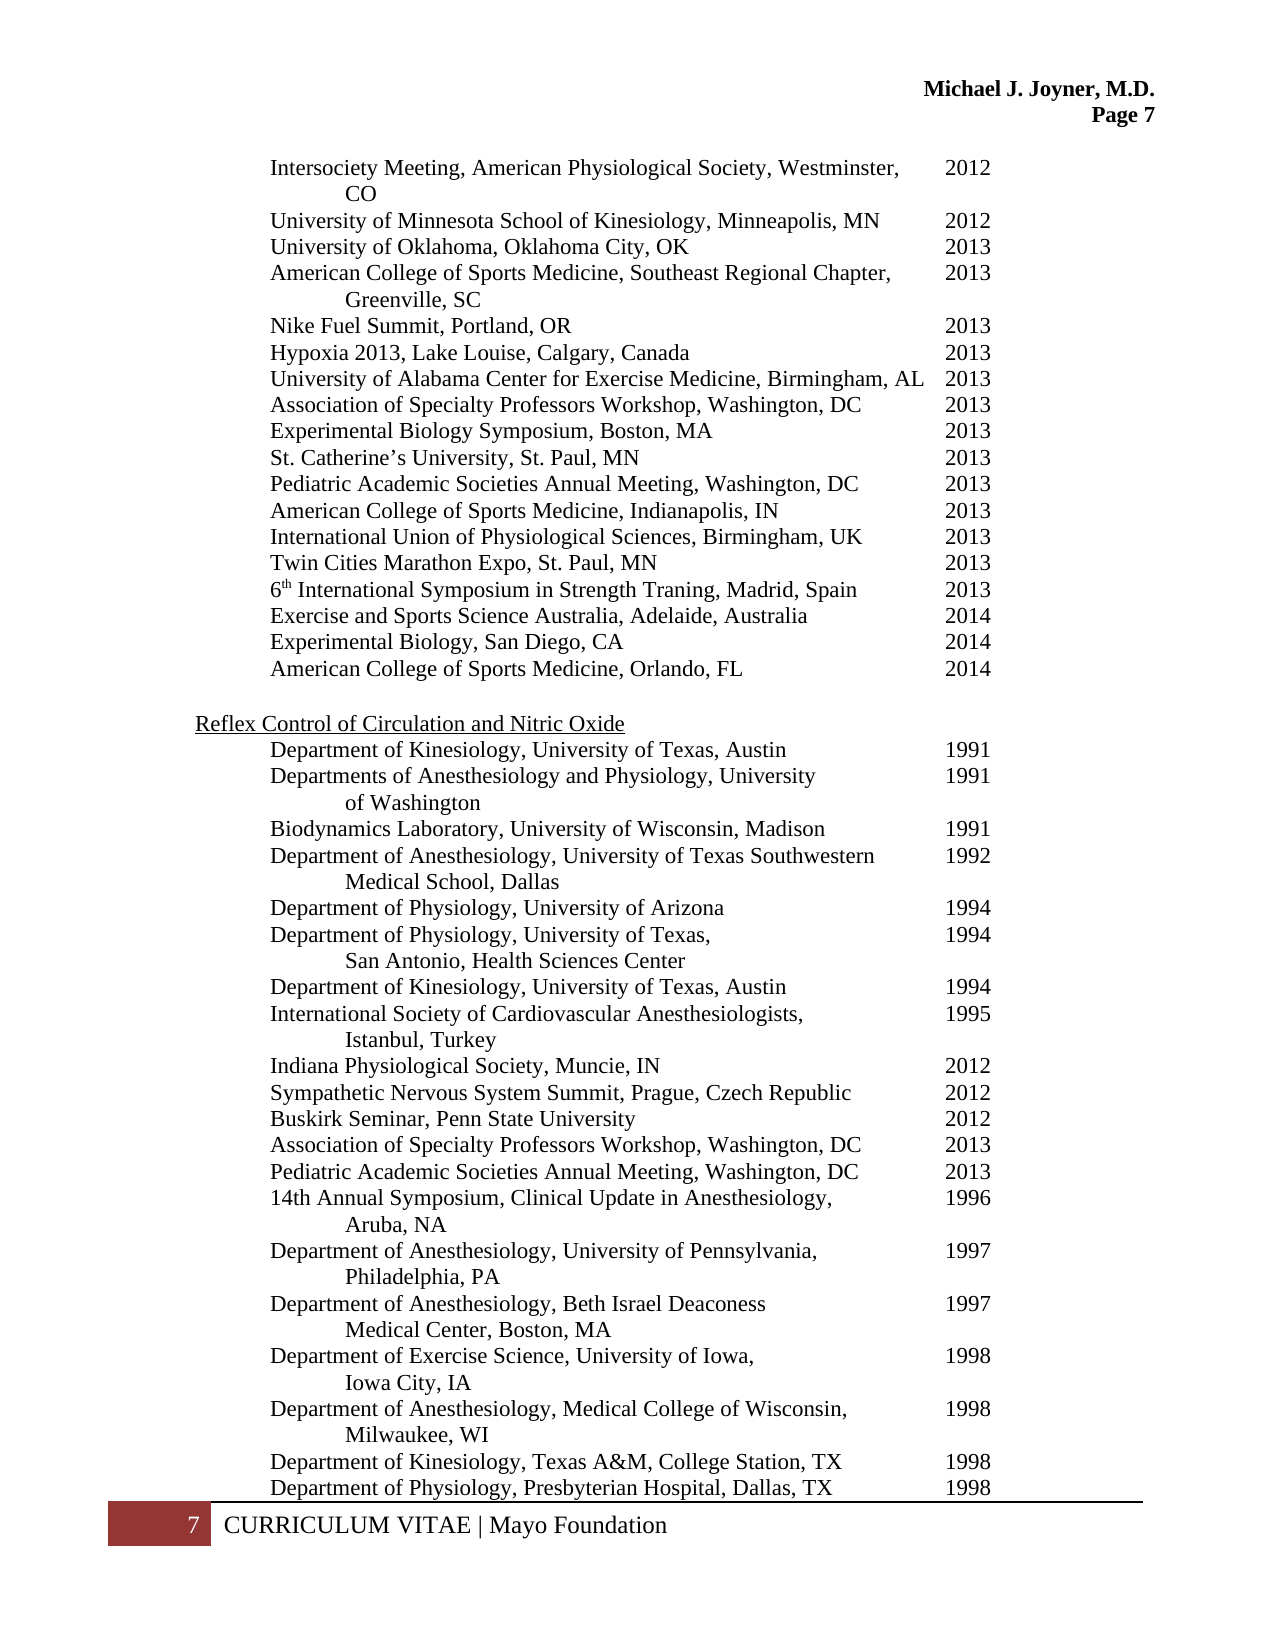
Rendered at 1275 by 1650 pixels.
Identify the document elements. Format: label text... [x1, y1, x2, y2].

text Experimental Biology Symposium, Boston, MA 2013 [120, 418, 1155, 444]
text Department of Kinesiology, A&M, 1998 [120, 1448, 1155, 1474]
text , Turkey [120, 1026, 1155, 1052]
text Department of Anesthesiology, Southwestern 1992 [120, 842, 1155, 868]
text of [120, 789, 1155, 815]
text Departments of Anesthesiology and Physiology, University 1991 [120, 763, 1155, 789]
text 14th Annual Symposium, Clinical Update in Anesthesiology, 1996 [120, 1184, 1155, 1211]
text Association of Specialty Professors Workshop, Washington, DC 2013 [120, 391, 1155, 418]
text Department of Exercise Science, , 1998 [120, 1342, 1155, 1369]
text University of Oklahoma, Oklahoma City, OK 2013 [120, 233, 1155, 259]
text American College of Sports Medicine, Orlando, FL 2014 [120, 655, 1155, 681]
text Department of Kinesiology, , Austin 1991 [120, 736, 1155, 763]
text Indiana Physiological Society, Muncie, IN 2012 [120, 1052, 1155, 1079]
text CO [120, 180, 1155, 207]
text International Union of Physiological Sciences, Birmingham, UK 2013 [120, 523, 1155, 549]
text University of Alabama Center for Exercise Medicine, Birmingham, AL 2013 [120, 365, 1155, 391]
text Buskirk Seminar, Penn State University 2012 [120, 1105, 1155, 1132]
text Department of Anesthesiology, of , 1998 [120, 1395, 1155, 1421]
text Pediatric Academic Societies Annual Meeting, Washington, DC 2013 [120, 1158, 1155, 1184]
text Exercise and Sports Science Australia, Adelaide, Australia 2014 [270, 602, 1155, 628]
text Hypoxia 2013, Lake Louise, Calgary, Canada 2013 [120, 338, 1155, 365]
text Twin Cities Marathon Expo, St. Paul, MN 2013 [120, 549, 1155, 576]
text Intersociety Meeting, American Physiological Society, Westminster, 2012 [120, 154, 1155, 180]
text Department of Kinesiology, , Austin 1994 [120, 973, 1155, 1000]
text American College of Sports Medicine, Southeast Regional Chapter, 2013 [120, 259, 1155, 286]
text Department of Physiology, , 1998 [120, 1474, 1155, 1501]
text , NA [120, 1211, 1155, 1237]
text Nike Fuel Summit, Portland, OR 2013 [120, 312, 1155, 338]
text Sympathetic Nervous System Summit, Prague, Czech Republic 2012 [120, 1079, 1155, 1105]
text Department of Anesthesiology, , 1997 [270, 1237, 1155, 1263]
text Department of Anesthesiology, Beth Israel Deaconess 1997 [120, 1290, 1155, 1316]
text Association of Specialty Professors Workshop, Washington, DC 2013 [120, 1132, 1155, 1158]
text Department of Physiology, 1994 [120, 894, 1155, 921]
text Pediatric Academic Societies Annual Meeting, Washington, DC 2013 [120, 470, 1155, 497]
text Greenville, SC [120, 286, 1155, 312]
text International Society of Cardiovascular Anesthesiologists, 1995 [120, 1000, 1155, 1026]
text Department of Physiology, , 1994 [120, 921, 1155, 947]
text Experimental Biology, San Diego, CA 2014 [195, 628, 1155, 655]
text 6th International Symposium in Strength Traning, Madrid, Spain 2013 [120, 576, 1155, 602]
text , [120, 947, 1155, 973]
text , [120, 868, 1155, 894]
text University of Minnesota School of Kinesiology, Minneapolis, MN 2012 [120, 207, 1155, 233]
text Reflex Control of Circulation and Nitric Oxide [120, 710, 1155, 736]
text , [120, 1316, 1155, 1342]
text St. Catherine’s University, St. Paul, MN 2013 [120, 444, 1155, 470]
text American College of Sports Medicine, Indianapolis, IN 2013 [120, 497, 1155, 523]
text Biodynamics Laboratory, of , 1991 [120, 815, 1155, 842]
